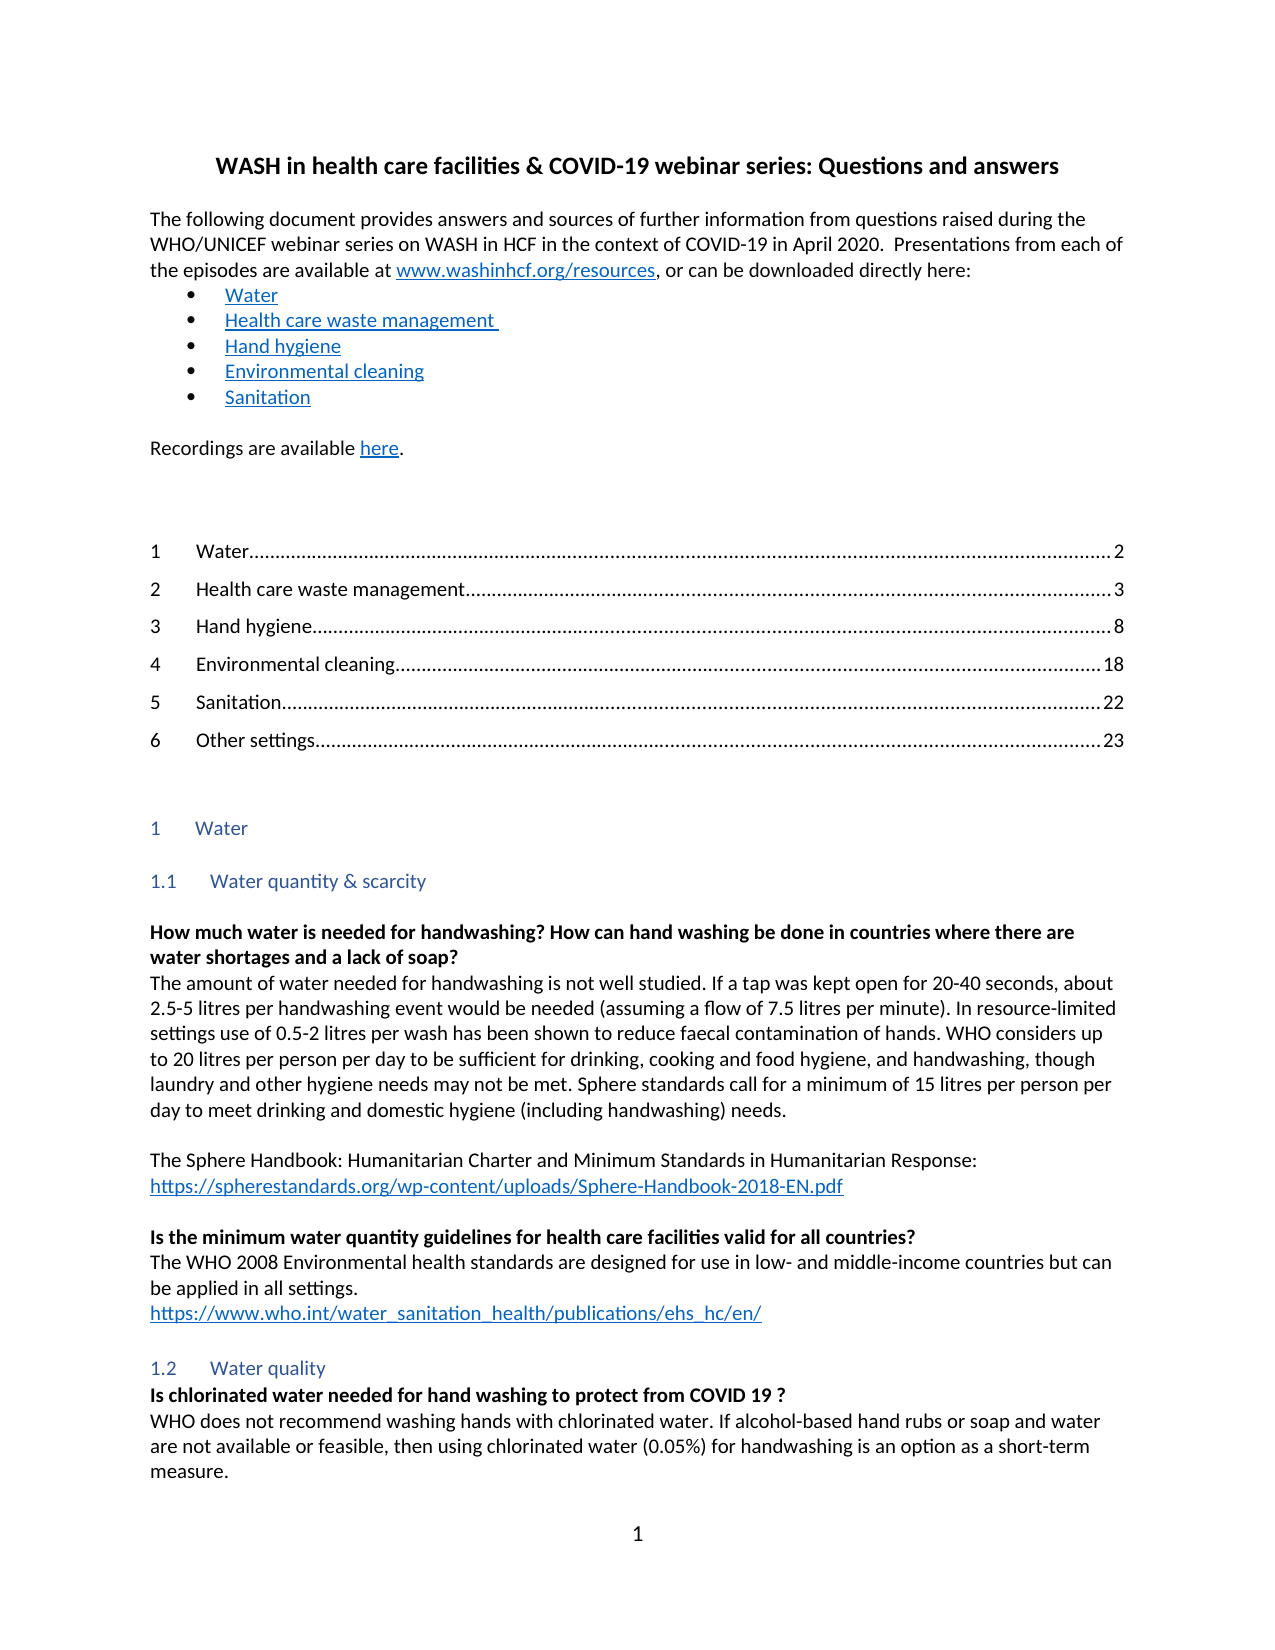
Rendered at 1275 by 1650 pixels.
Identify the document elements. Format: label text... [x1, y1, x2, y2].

text The Sphere Handbook: Humanitarian Charter and Minimum Standards in Humanitarian Response: https://spherestandards.org/wp-content/uploads/Sphere-Handbook-2018-EN.pdf [150, 1148, 1125, 1198]
text WASH in health care facilities & COVID-19 webinar series: Questions and answers [150, 150, 1125, 181]
text How much water is needed for handwashing? How can hand washing be done in countries where there are water shortages and a lack of soap? [150, 919, 1125, 970]
text The WHO 2008 Environmental health standards are designed for use in low- and middle-income countries but can be applied in all settings. [150, 1249, 1125, 1300]
subtitle Water quantity & scarcity [150, 868, 1125, 893]
text https://www.who.int/water_sanitation_health/publications/ehs_hc/en/ [150, 1300, 1125, 1326]
list Water [187, 282, 1125, 308]
subtitle Water quality [150, 1355, 1125, 1381]
text Is chlorinated water needed for hand washing to protect from COVID 19 ? [150, 1382, 1125, 1408]
text The following document provides answers and sources of further information from questions raised during the WHO/UNICEF webinar series on WASH in HCF in the context of COVID-19 in April 2020. Presentations from each of the episodes are available at www.washinhcf.org/resources, or can be downloaded directly here: [150, 206, 1125, 282]
list Health care waste management [187, 308, 1125, 333]
list Hand hygiene [187, 333, 1125, 358]
text Recordings are available here. [150, 435, 1125, 460]
list Sanitation [187, 384, 1125, 409]
text The amount of water needed for handwashing is not well studied. If a tap was kept open for 20-40 seconds, about 2.5-5 litres per handwashing event would be needed (assuming a flow of 7.5 litres per minute). In resource-limited settings use of 0.5-2 litres per wash has been shown to reduce faecal contamination of hands. WHO considers up to 20 litres per person per day to be sufficient for drinking, cooking and food hygiene, and handwashing, though laundry and other hygiene needs may not be met. Sphere standards call for a minimum of 15 litres per person per day to meet drinking and domestic hygiene (including handwashing) needs. [150, 970, 1125, 1122]
subtitle Water [150, 815, 1125, 841]
list Environmental cleaning [187, 358, 1125, 384]
text Is the minimum water quantity guidelines for health care facilities valid for all countries? [150, 1224, 1125, 1249]
text WHO does not recommend washing hands with chlorinated water. If alcohol-based hand rubs or soap and water are not available or feasible, then using chlorinated water (0.05%) for handwashing is an option as a short-term measure. [150, 1408, 1125, 1484]
